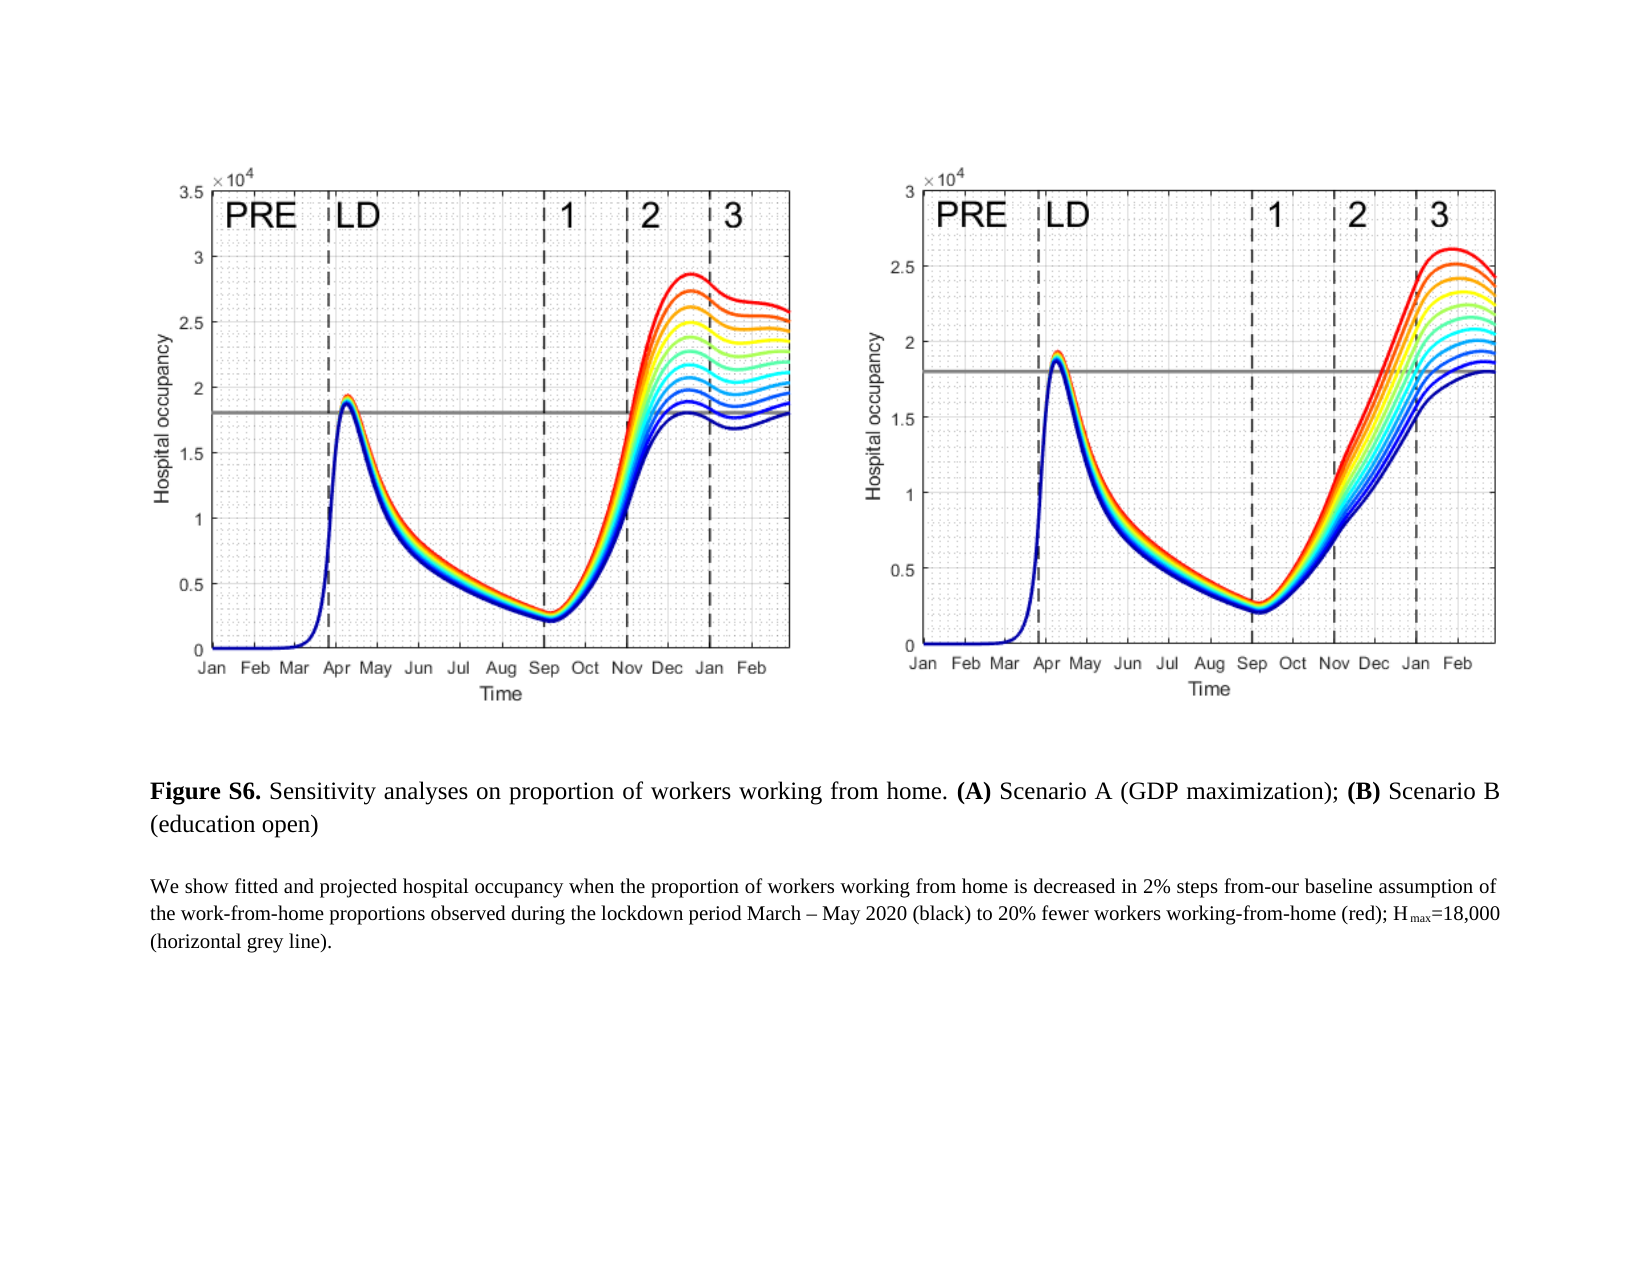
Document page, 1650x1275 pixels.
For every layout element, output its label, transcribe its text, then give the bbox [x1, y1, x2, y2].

picture [115, 150, 1566, 710]
subtitle Figure S6. Sensitivity analyses on proportion of workers working from home. (A) Scenario A (GDP maximization); (B) Scenario B (education open) [150, 776, 1500, 838]
subtitle We show fitted and projected hospital occupancy when the proportion of workers working from home is decreased in 2% steps from-our baseline assumption of the work-from-home proportions observed during the lockdown period March – May 2020 (black) to 20% fewer workers working-from-home (red); Hmax=18,000 (horizontal grey line). [150, 873, 1500, 953]
